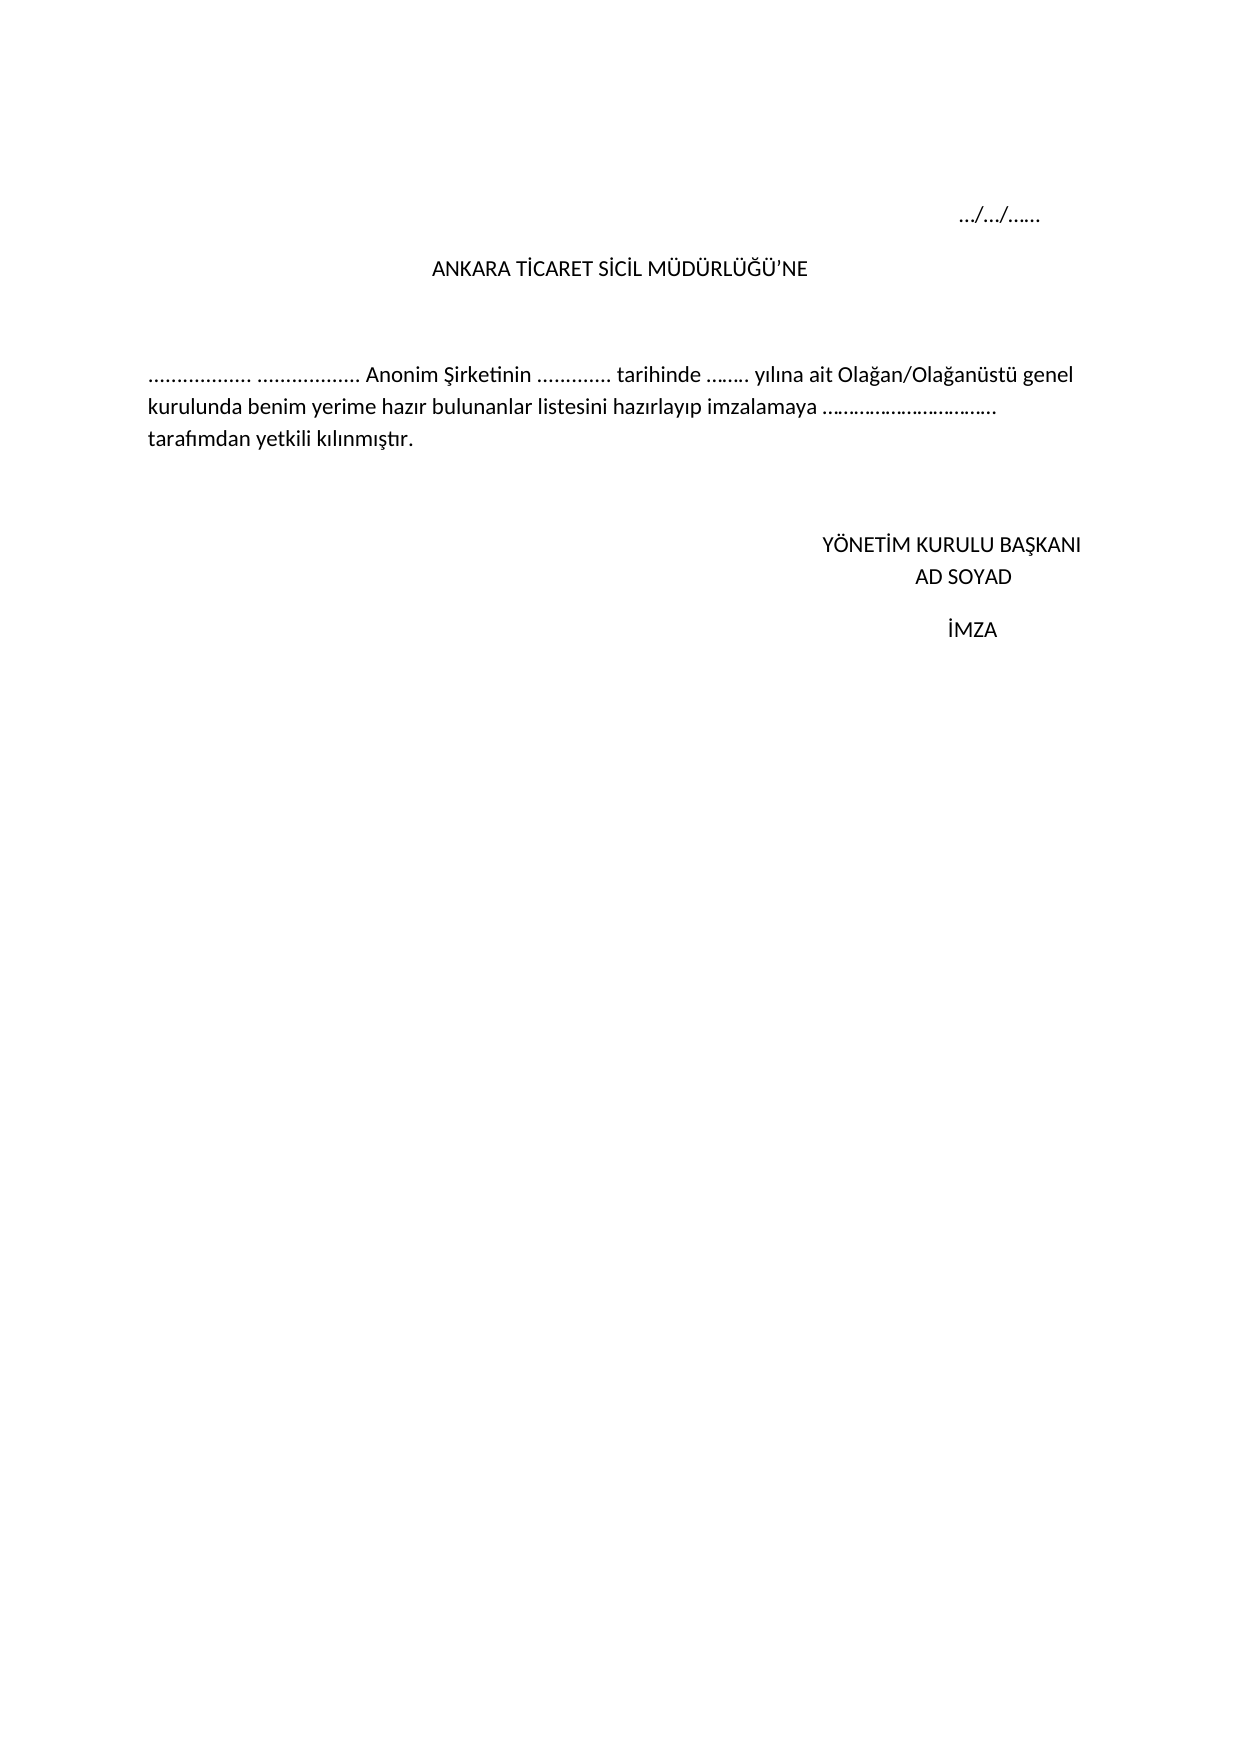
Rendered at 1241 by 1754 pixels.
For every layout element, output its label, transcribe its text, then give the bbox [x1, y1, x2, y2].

text ANKARA TİCARET SİCİL MÜDÜRLÜĞÜ’NE [148, 254, 1093, 282]
text .................. .................. Anonim Şirketinin ............. tarihinde …….. yılına ait Olağan/Olağanüstü genel kurulunda benim yerime hazır bulunanlar listesini hazırlayıp imzalamaya …………………………… tarafımdan yetkili kılınmıştır. [148, 360, 1093, 452]
text YÖNETİM KURULU BAŞKANI AD SOYAD [811, 530, 1093, 590]
text İMZA [811, 615, 1093, 643]
text …/…/…… [148, 201, 1093, 229]
